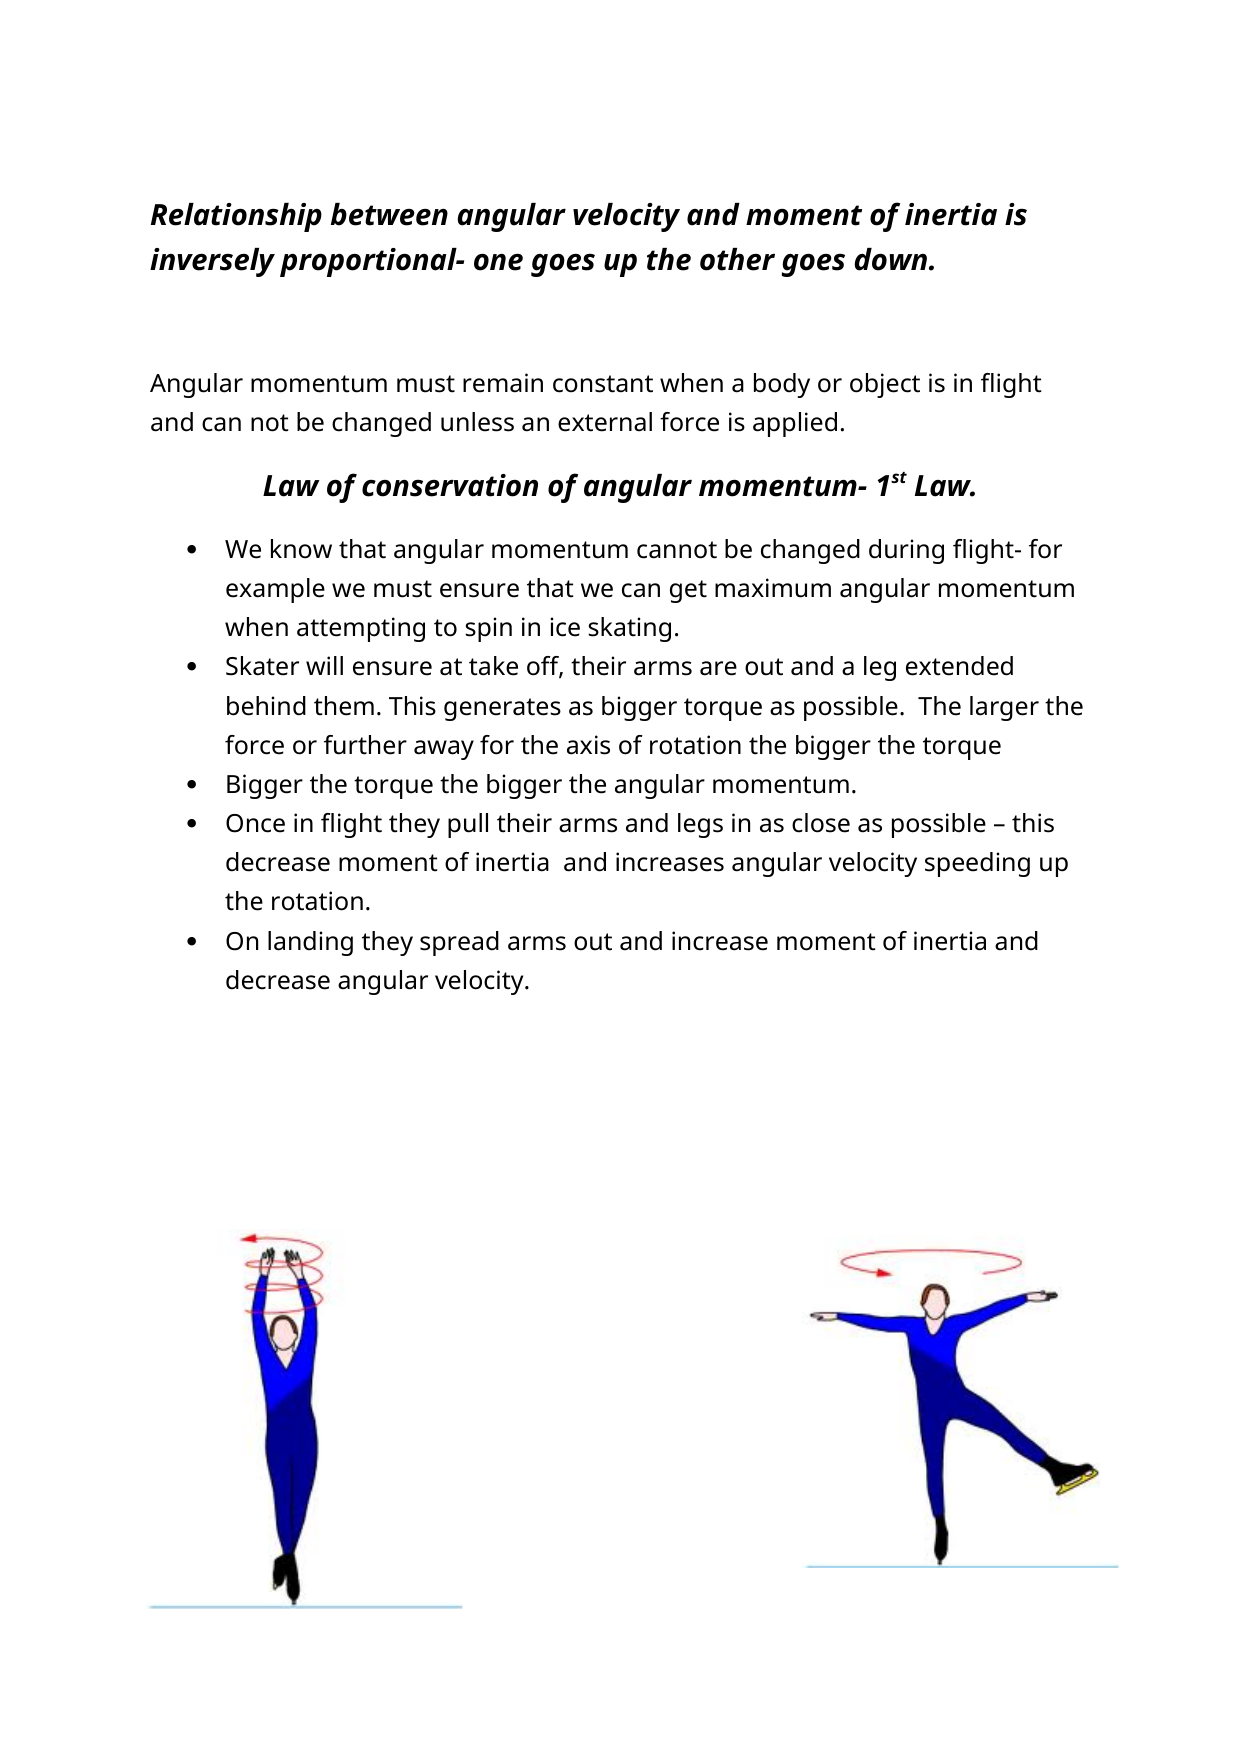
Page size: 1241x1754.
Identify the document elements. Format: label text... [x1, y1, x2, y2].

list Once in flight they pull their arms and legs in as close as possible – this decrease moment of inertia and increases angular velocity speeding up the rotation. [187, 806, 1090, 918]
list On landing they spread arms out and increase moment of inertia and decrease angular velocity. [187, 923, 1090, 996]
text Angular momentum must remain constant when a body or object is in flight and can not be changed unless an external force is applied. [150, 366, 1090, 439]
picture [145, 1229, 463, 1609]
text Law of conservation of angular momentum- 1st Law. [150, 465, 1090, 505]
picture [801, 1187, 1119, 1568]
list We know that angular momentum cannot be changed during flight- for example we must ensure that we can get maximum angular momentum when attempting to spin in ice skating. [187, 532, 1090, 644]
list Skater will ensure at take off, their arms are out and a leg extended behind them. This generates as bigger torque as possible. The larger the force or further away for the axis of rotation the bigger the torque [187, 649, 1090, 761]
text Relationship between angular velocity and moment of inertia is inversely proportional- one goes up the other goes down. [150, 194, 1090, 279]
list Bigger the torque the bigger the angular momentum. [187, 767, 1090, 801]
